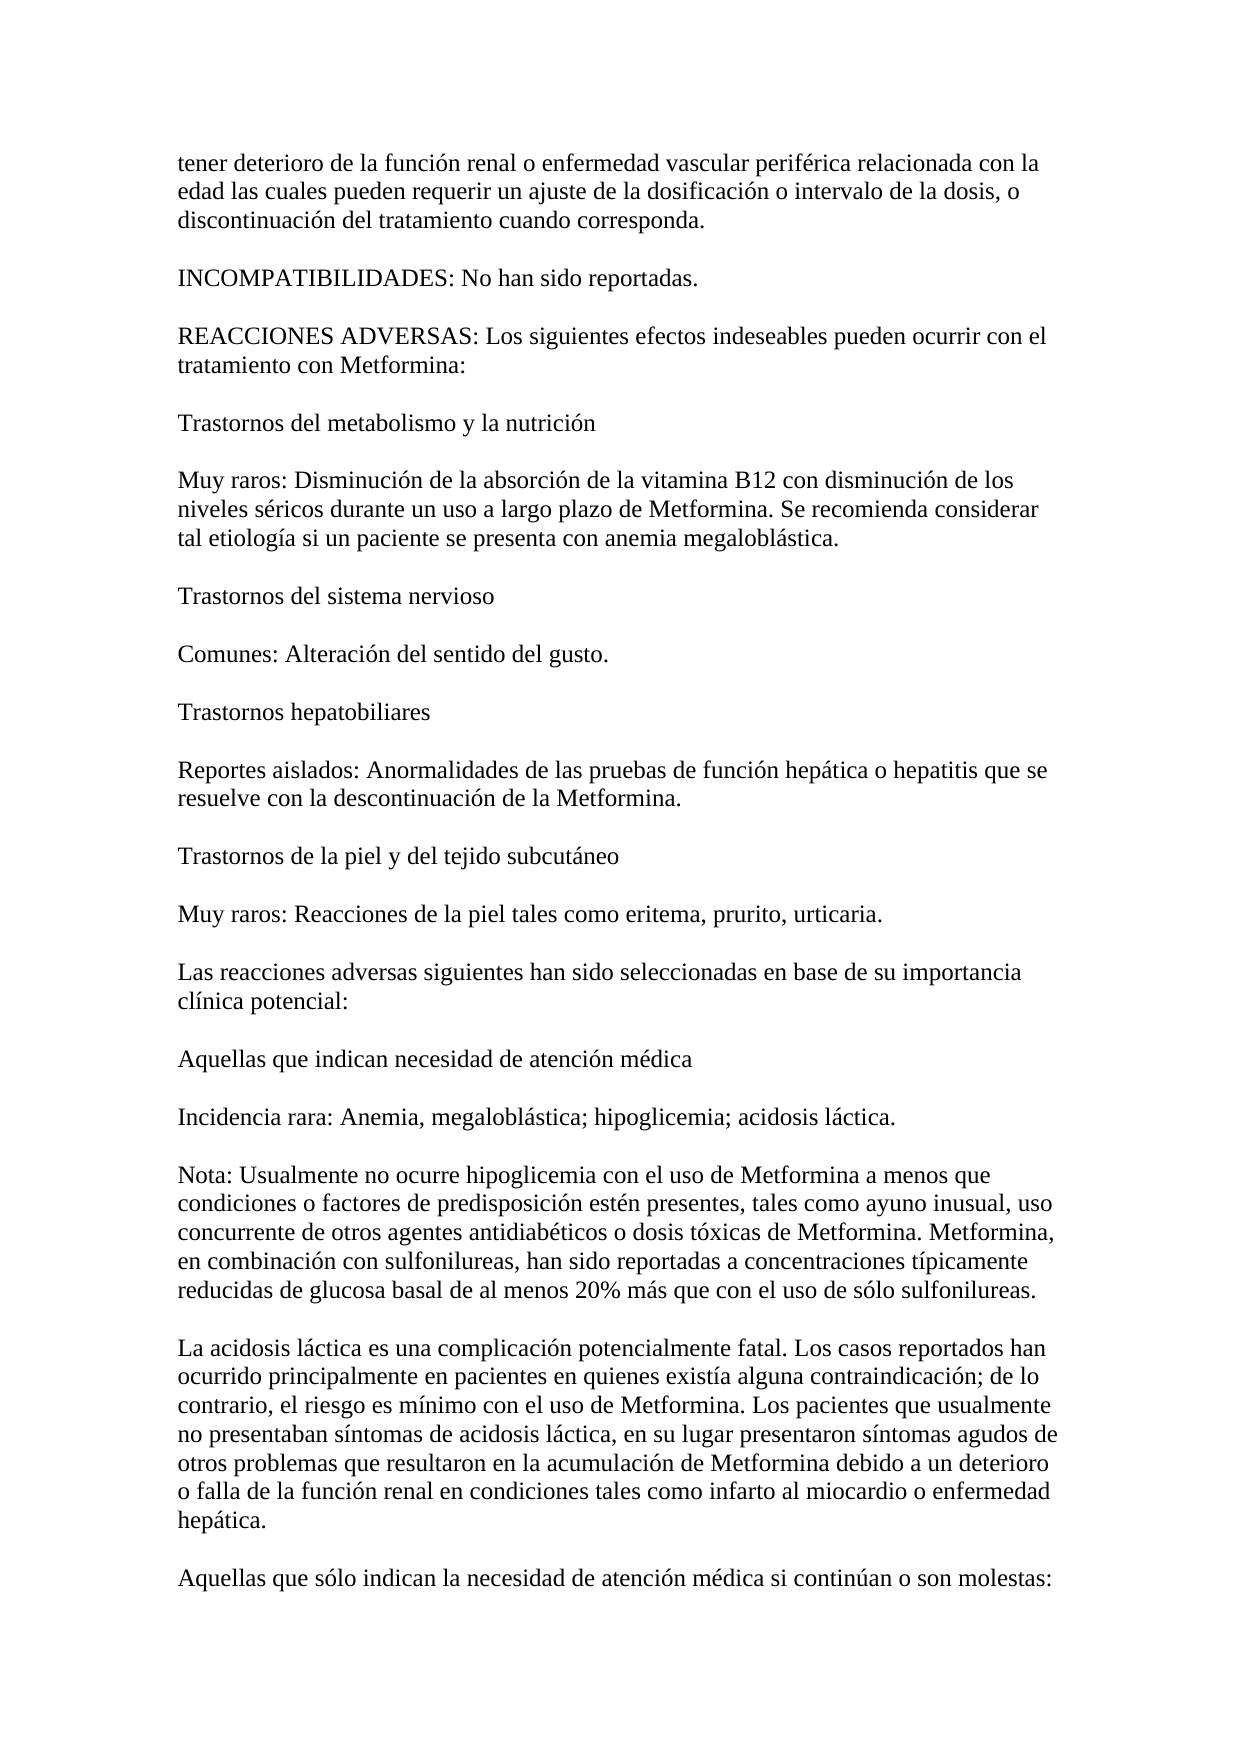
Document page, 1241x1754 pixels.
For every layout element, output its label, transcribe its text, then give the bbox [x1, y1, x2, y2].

text Aquellas que sólo indican la necesidad de atención médica si continúan o son molestas: [177, 1563, 1063, 1592]
text Nota: Usualmente no ocurre hipoglicemia con el uso de Metformina a menos que condiciones o factores de predisposición estén presentes, tales como ayuno inusual, uso concurrente de otros agentes antidiabéticos o dosis tóxicas de Metformina. Metformina, en combinación con sulfonilureas, han sido reportadas a concentraciones típicamente reducidas de glucosa basal de al menos 20% más que con el uso de sólo sulfonilureas. [177, 1160, 1063, 1303]
text Comunes: Alteración del sentido del gusto. [177, 639, 1063, 668]
text La acidosis láctica es una complicación potencialmente fatal. Los casos reportados han ocurrido principalmente en pacientes en quienes existía alguna contraindicación; de lo contrario, el riesgo es mínimo con el uso de Metformina. Los pacientes que usualmente no presentaban síntomas de acidosis láctica, en su lugar presentaron síntomas agudos de otros problemas que resultaron en la acumulación de Metformina debido a un deterioro o falla de la función renal en condiciones tales como infarto al miocardio o enfermedad hepática. [177, 1333, 1063, 1534]
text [177, 148, 1063, 234]
text REACCIONES ADVERSAS: Los siguientes efectos indeseables pueden ocurrir con el tratamiento con Metformina: [177, 321, 1063, 378]
text Incidencia rara: Anemia, megaloblástica; hipoglicemia; acidosis láctica. [177, 1102, 1063, 1131]
text Aquellas que indican necesidad de atención médica [177, 1044, 1063, 1073]
text Muy raros: Disminución de la absorción de la vitamina B12 con disminución de los niveles séricos durante un uso a largo plazo de Metformina. Se recomienda considerar tal etiología si un paciente se presenta con anemia megaloblástica. [177, 466, 1063, 552]
text Las reacciones adversas siguientes han sido seleccionadas en base de su importancia clínica potencial: [177, 957, 1063, 1015]
text Trastornos hepatobiliares [177, 697, 1063, 726]
text Reportes aislados: Anormalidades de las pruebas de función hepática o hepatitis que se resuelve con la descontinuación de la Metformina. [177, 755, 1063, 812]
text Trastornos de la piel y del tejido subcutáneo [177, 841, 1063, 870]
text Muy raros: Reacciones de la piel tales como eritema, prurito, urticaria. [177, 899, 1063, 928]
text Trastornos del metabolismo y la nutrición [177, 408, 1063, 436]
text Trastornos del sistema nervioso [177, 581, 1063, 610]
text INCOMPATIBILIDADES: No han sido reportadas. [177, 263, 1063, 292]
